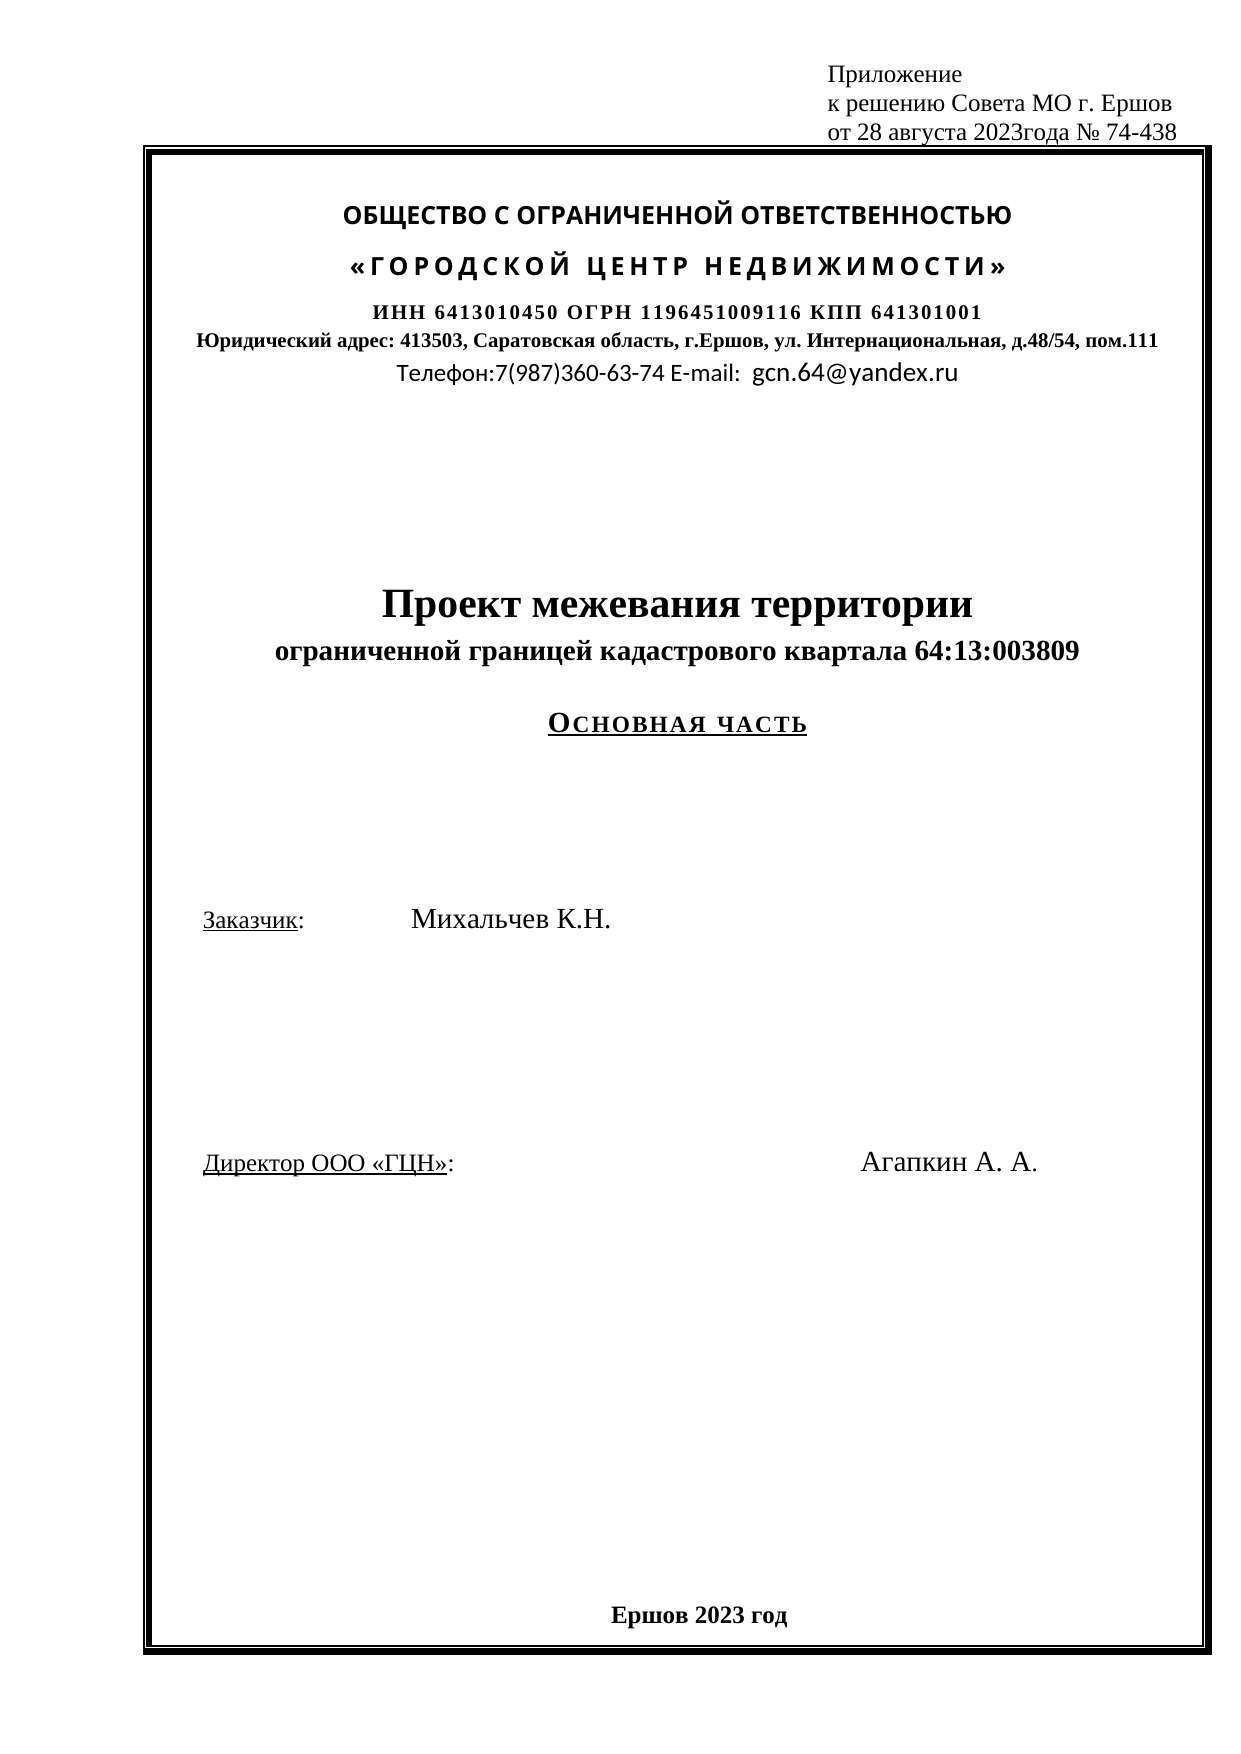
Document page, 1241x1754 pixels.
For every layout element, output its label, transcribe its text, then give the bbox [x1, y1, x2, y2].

table_header ОБЩЕСТВО С ОГРАНИЧЕННОЙ ОТВЕТСТВЕННОСТЬЮ «ГОРОДСКОЙ ЦЕНТР НЕДВИЖИМОСТИ» ИНН 6413010450 ОГРН 1196451009116 КПП 641301001 Юридический адрес: 413503, Саратовская область, г.Ершов, ул. Интернациональная, д.48/54, пом.111 Телефон:7(987)360-63-74 Е-mаil: gcn.64@yandex.ru Проект межевания территории ограниченной границей кадастрового квартала 64:13:003809 Основная часть Заказчик: Михальчев К.Н. Директор ООО «ГЦН»: Агапкин А. А. Ершов 2023 год [152, 155, 1202, 1645]
text от 28 августа 2023года № 74-438 [177, 117, 1181, 145]
text к решению Совета МО г. Ершов [177, 88, 1181, 117]
text Приложение [177, 59, 1181, 88]
